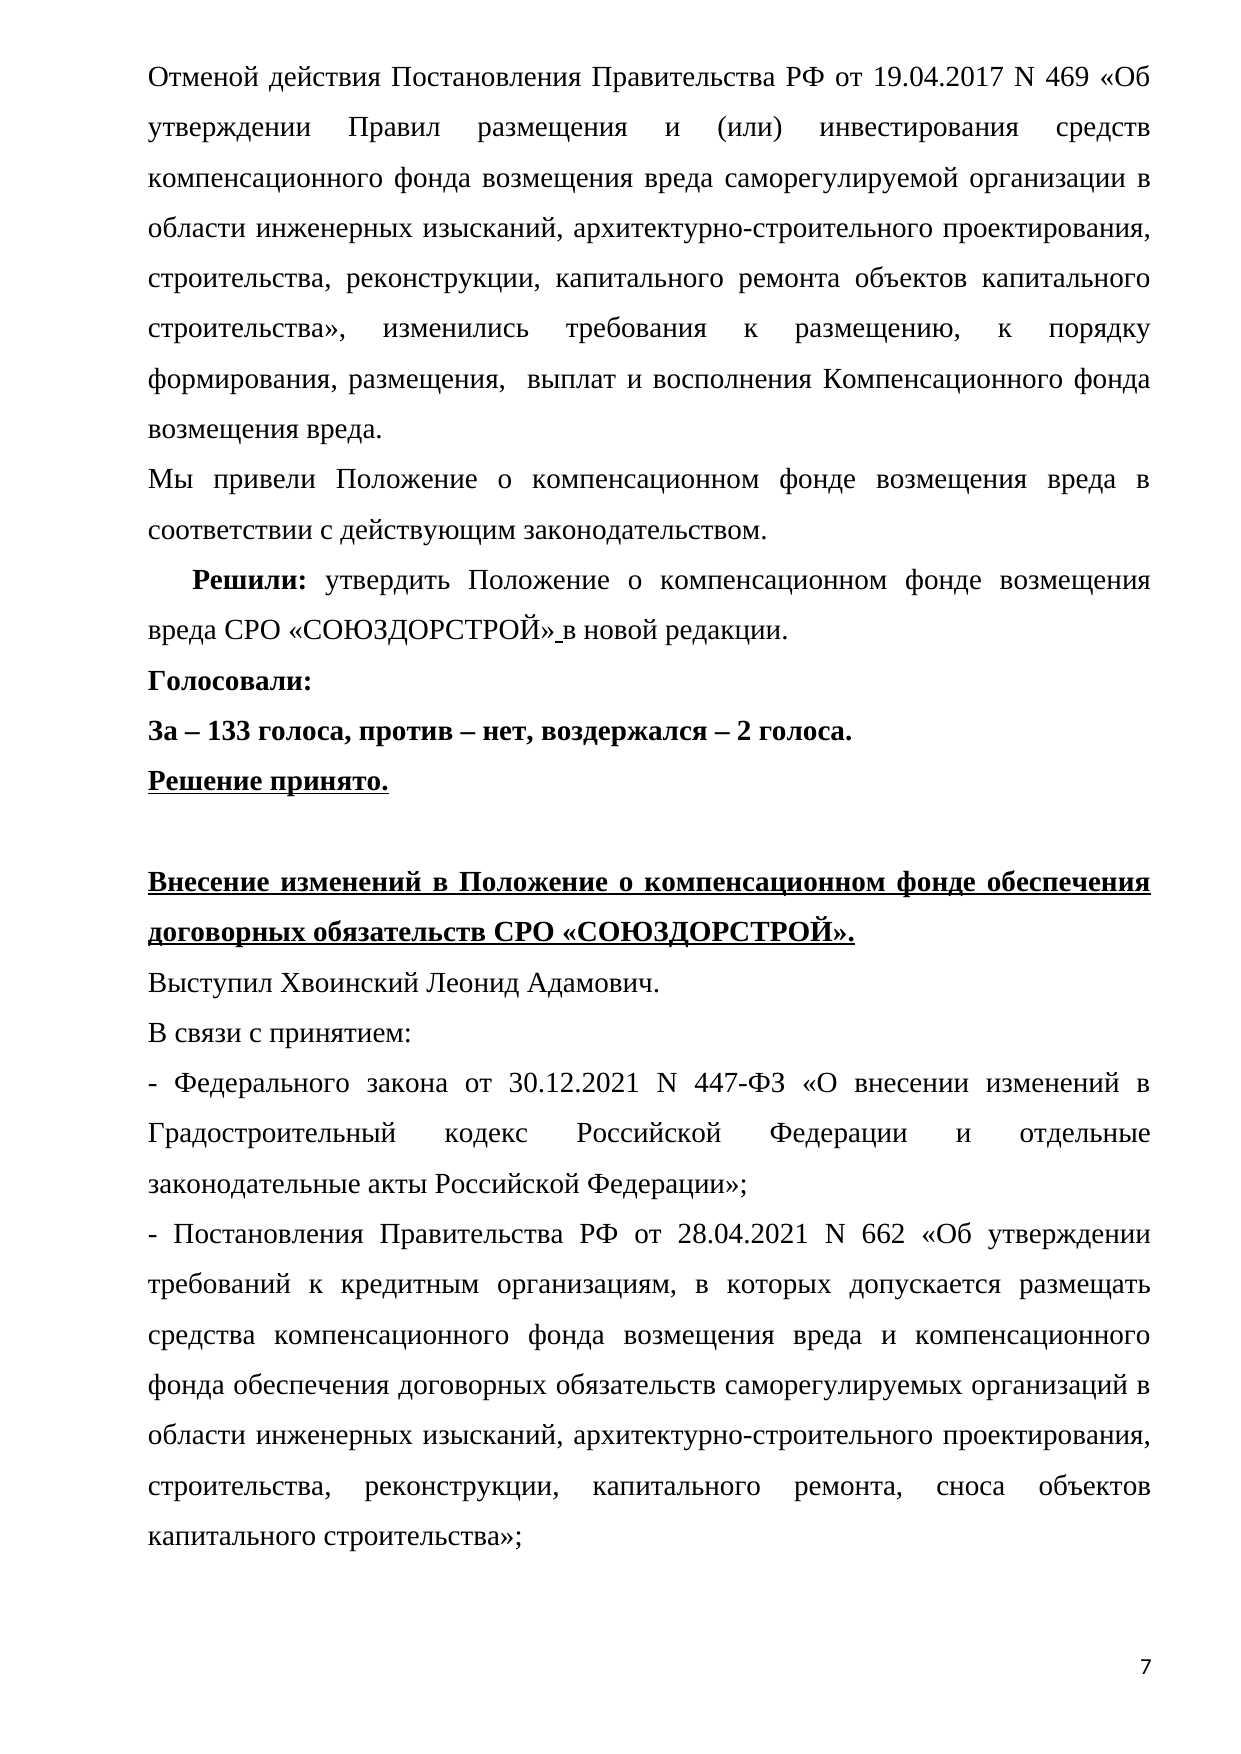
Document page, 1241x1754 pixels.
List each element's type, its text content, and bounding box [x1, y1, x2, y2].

text Решение принято. [148, 763, 1152, 797]
text - Постановления Правительства РФ от 28.04.2021 N 662 «Об утверждении требований к кредитным организациям, в которых допускается размещать средства компенсационного фонда возмещения вреда и компенсационного фонда обеспечения договорных обязательств саморегулируемых организаций в области инженерных изысканий, архитектурно-строительного проектирования, строительства, реконструкции, капитального ремонта, сноса объектов капитального строительства»; [148, 1216, 1152, 1552]
text За – 133 голоса, против – нет, воздержался – 2 голоса. [148, 713, 1152, 747]
text Голосовали: [148, 663, 1152, 696]
text В связи с принятием: [148, 1015, 1152, 1048]
text Решили: утвердить Положение о компенсационном фонде возмещения вреда СРО «СОЮЗДОРСТРОЙ» в новой редакции. [148, 562, 1152, 646]
text Мы привели Положение о компенсационном фонде возмещения вреда в соответствии с действующим законодательством. [148, 462, 1152, 545]
text Отменой действия Постановления Правительства РФ от 19.04.2017 N 469 «Об утверждении Правил размещения и (или) инвестирования средств компенсационного фонда возмещения вреда саморегулируемой организации в области инженерных изысканий, архитектурно-строительного проектирования, строительства, реконструкции, капитального ремонта объектов капитального строительства», изменились требования к размещению, к порядку формирования, размещения, выплат и восполнения Компенсационного фонда возмещения вреда. [148, 59, 1152, 445]
text - Федерального закона от 30.12.2021 N 447-ФЗ «О внесении изменений в Градостроительный кодекс Российской Федерации и отдельные законодательные акты Российской Федерации»; [148, 1065, 1152, 1199]
text Выступил Хвоинский Леонид Адамович. [148, 965, 1152, 998]
text Внесение изменений в Положение о компенсационном фонде обеспечения договорных обязательств СРО «СОЮЗДОРСТРОЙ». [148, 864, 1152, 948]
